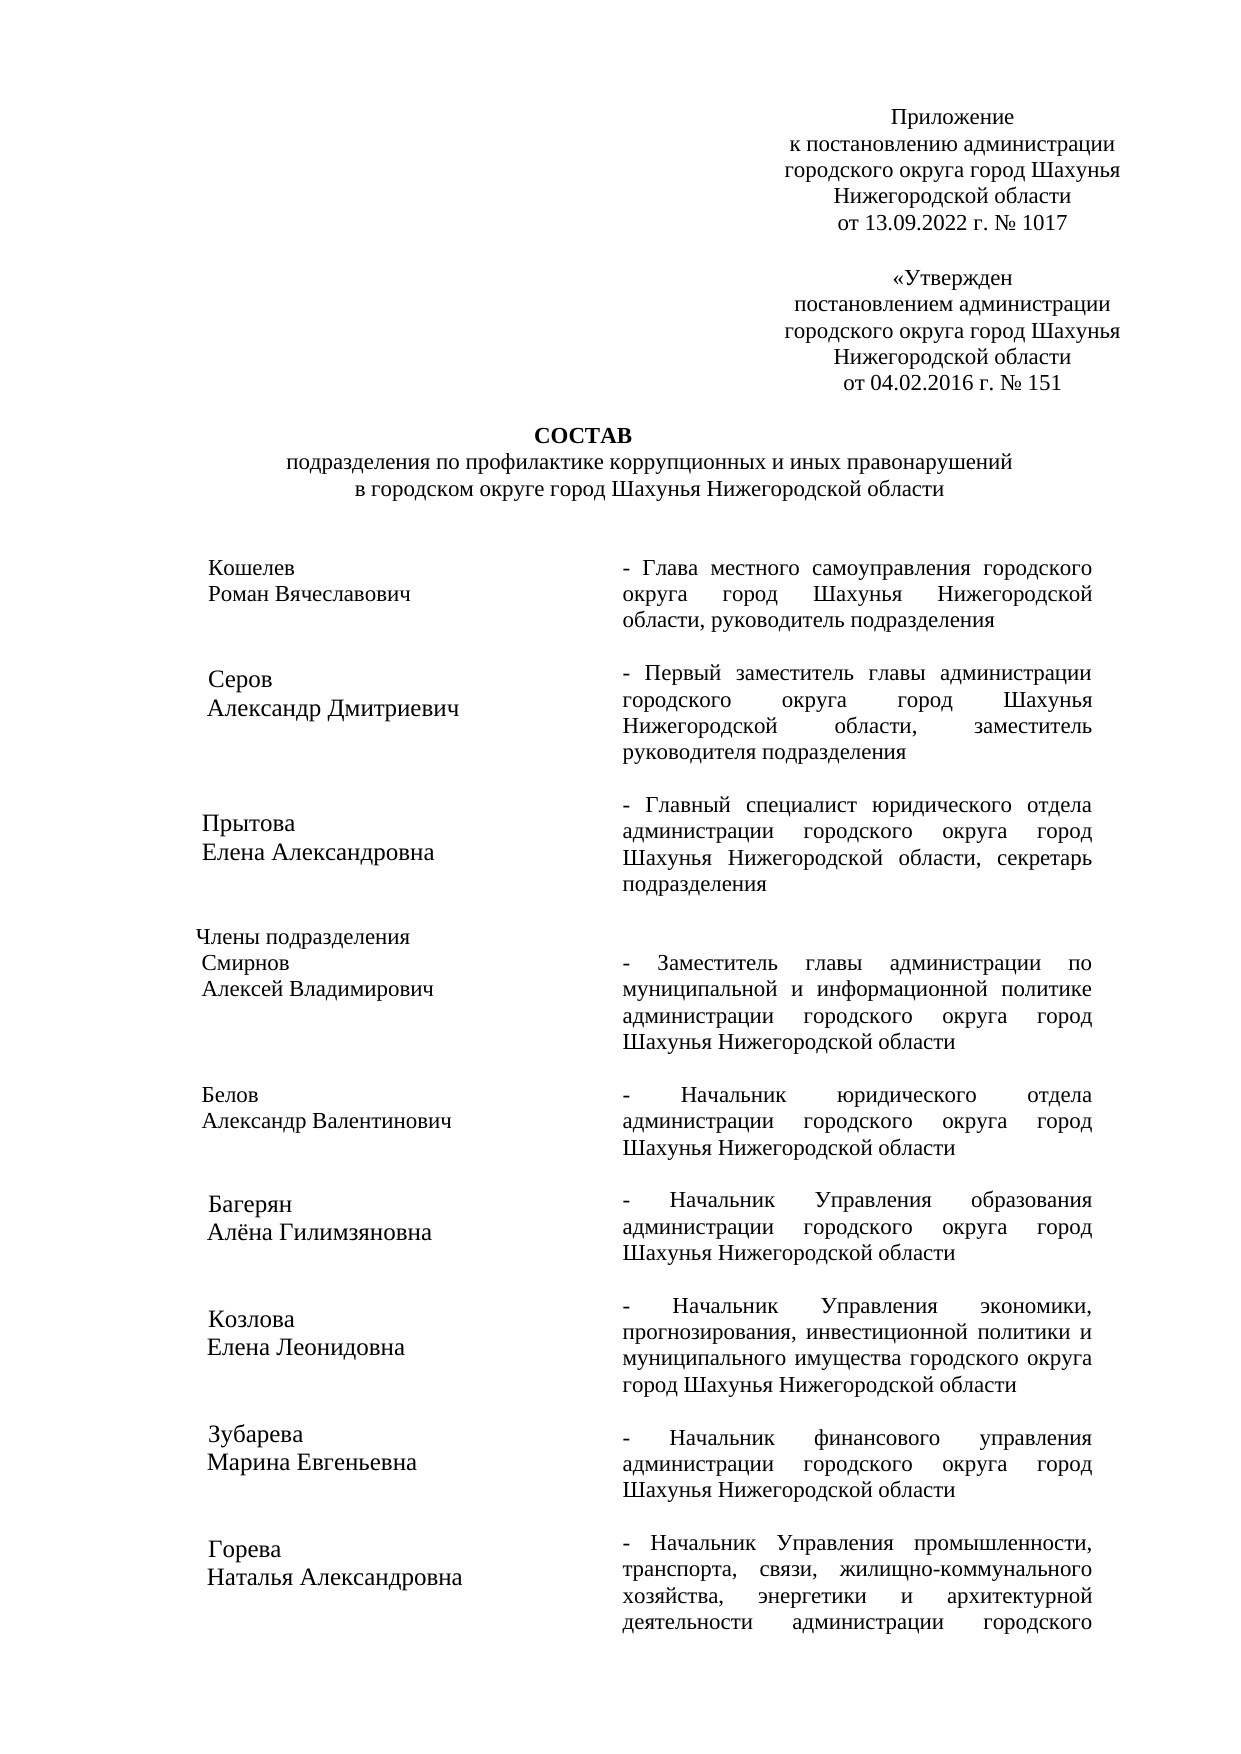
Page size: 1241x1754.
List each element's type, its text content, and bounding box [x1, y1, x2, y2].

text от 13.09.2022 г. № 1017 [738, 209, 1167, 235]
text Приложение [738, 103, 1167, 130]
text городского округа город Шахунья [738, 156, 1167, 182]
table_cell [611, 1081, 1104, 1649]
text от 04.02.2016 г. № 151 [738, 369, 1167, 396]
text подразделения по профилактике коррупционных и иных правонарушений [133, 448, 1167, 475]
text постановлением администрации городского округа город Шахунья Нижегородской области [738, 290, 1167, 369]
table_header - Глава местного самоуправления городского округа город Шахунья Нижегородской области, руководитель подразделения - Первый заместитель главы администрации городского округа город Шахунья Нижегородской области, заместитель руководителя подразделения - Главный специалист юридического отдела администрации городского округа город Шахунья Нижегородской области, секретарь подразделения - Заместитель главы администрации по муниципальной и информационной политике администрации городского округа город Шахунья Нижегородской области [611, 554, 1104, 1081]
table_header Кошелев Роман Вячеславович Серов Александр Дмитриевич Прытова Елена Александровна Члены подразделения Смирнов Алексей Владимирович [122, 554, 611, 1081]
text СОСТАВ [133, 422, 1167, 448]
text «Утвержден [738, 264, 1167, 290]
text в городском округе город Шахунья Нижегородской области [133, 475, 1167, 501]
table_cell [122, 1081, 611, 1649]
text Нижегородской области [738, 182, 1167, 209]
text к постановлению администрации [738, 130, 1167, 156]
